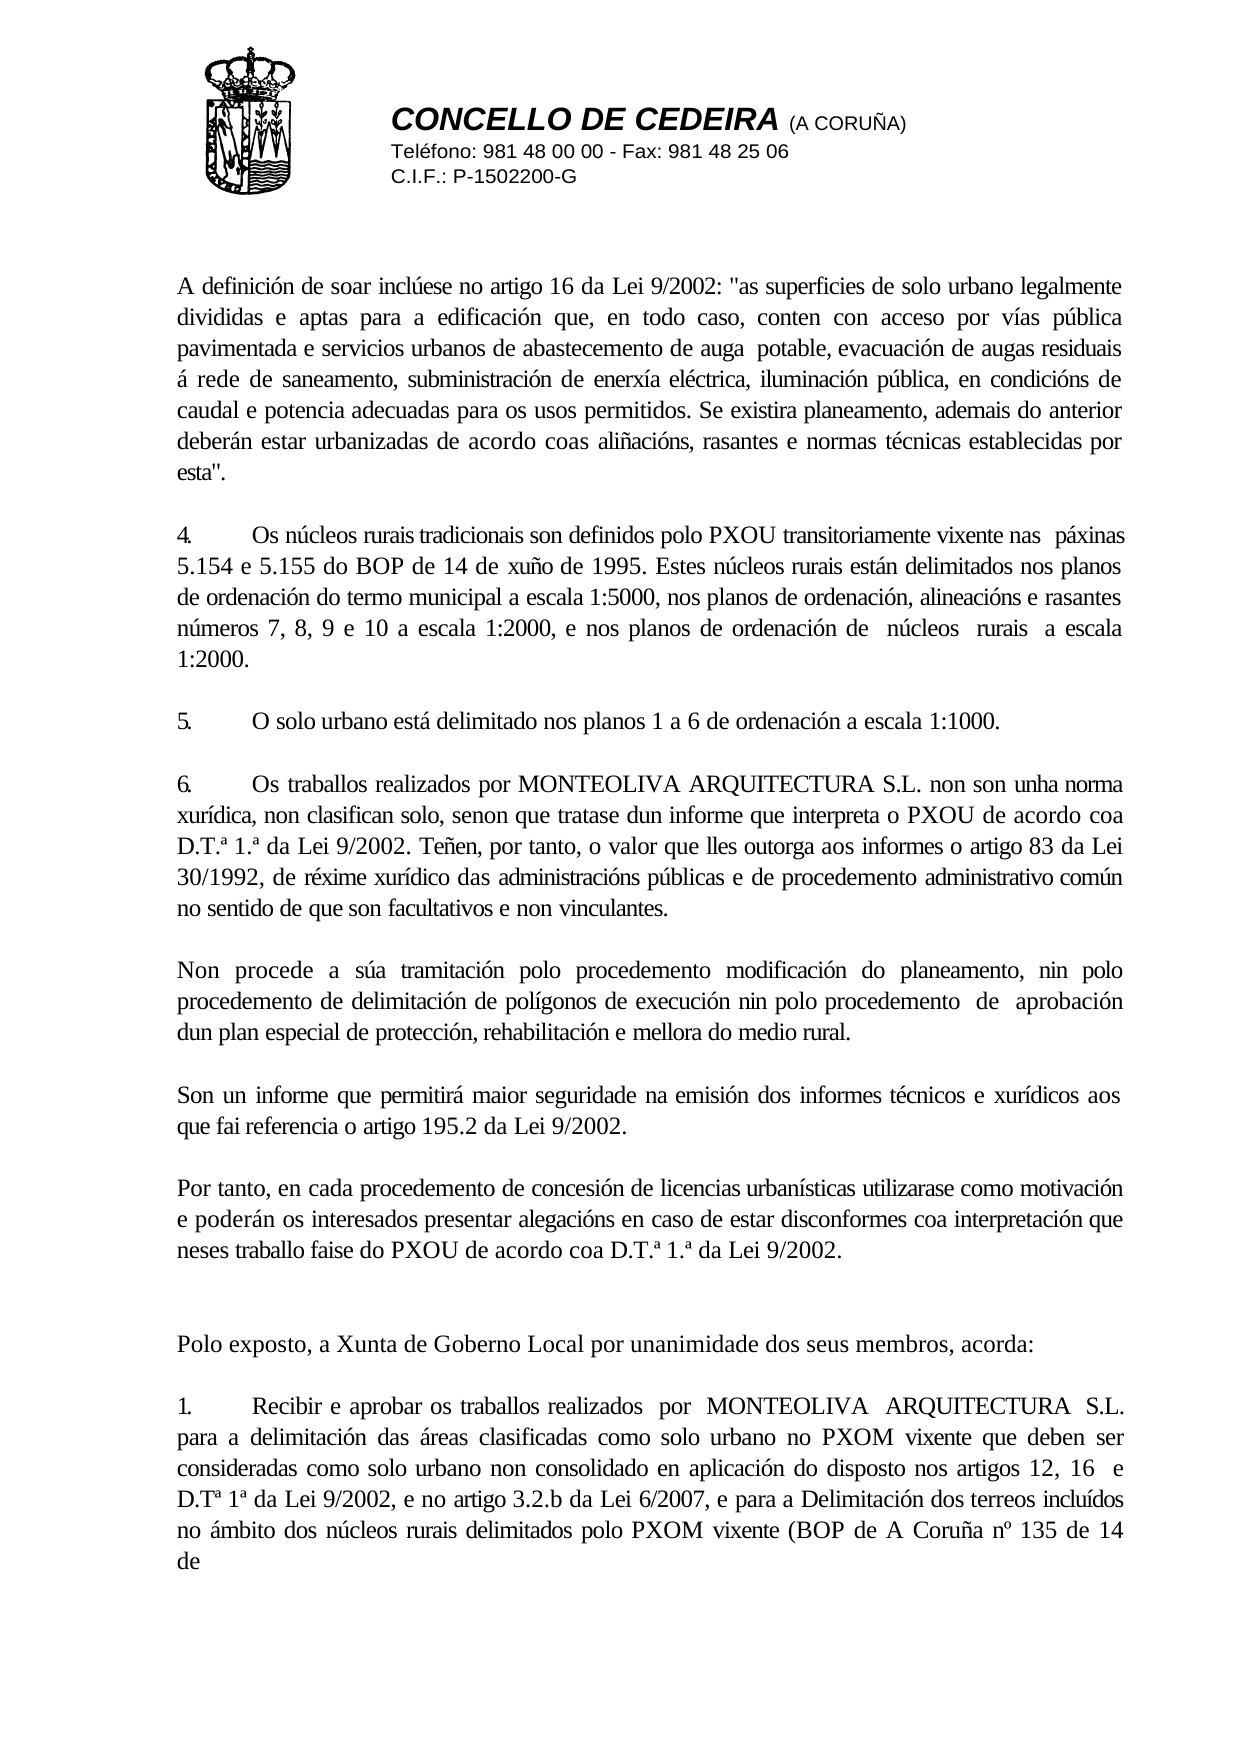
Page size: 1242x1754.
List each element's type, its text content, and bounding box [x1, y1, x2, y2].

picture [192, 38, 304, 203]
list Os traballos realizados por MONTEOLIVA ARQUITECTURA S.L. non son unha norma xurídica, non clasifican solo, senon que tratase dun informe que interpreta o PXOU de acordo coa D.T.ª 1.ª da Lei 9/2002. Teñen, por tanto, o valor que lles outorga aos informes o artigo 83 da Lei 30/1992, de réxime xurídico das administracións públicas e de procedemento administrativo común no sentido de que son facultativos e non vinculantes. [177, 769, 1124, 922]
text Non procede a súa tramitación polo procedemento modificación do planeamento, nin polo procedemento de delimitación de polígonos de execución nin polo procedemento de aprobación dun plan especial de protección, rehabilitación e mellora do medio rural. [177, 955, 1124, 1046]
text 5.154 e 5.155 do BOP de 14 de xuño de 1995. Estes núcleos rurais están delimitados nos planos de ordenación do termo municipal a escala 1:5000, nos planos de ordenación, alineacións e rasantes números 7, 8, 9 e 10 a escala 1:2000, e nos planos de ordenación de núcleos rurais a escala 1:2000. [177, 551, 1122, 673]
text A definición de soar inclúese no artigo 16 da Lei 9/2002: "as superficies de solo urbano legalmente divididas e aptas para a edificación que, en todo caso, conten con acceso por vías pública pavimentada e servicios urbanos de abastecemento de auga potable, evacuación de augas residuais á rede de saneamento, subministración de enerxía eléctrica, iluminación pública, en condicións de caudal e potencia adecuadas para os usos permitidos. Se existira planeamento, ademais do anterior deberán estar urbanizadas de acordo coas aliñacións, rasantes e normas técnicas establecidas por esta". [177, 271, 1122, 486]
text Por tanto, en cada procedemento de concesión de licencias urbanísticas utilizarase como motivación e poderán os interesados presentar alegacións en caso de estar disconformes coa interpretación que neses traballo faise do PXOU de acordo coa D.T.ª 1.ª da Lei 9/2002. [177, 1173, 1124, 1264]
list O solo urbano está delimitado nos planos 1 a 6 de ordenación a escala 1:1000. [177, 706, 1135, 735]
list Os núcleos rurais tradicionais son definidos polo PXOU transitoriamente vixente nas páxinas [177, 520, 1135, 548]
text Polo exposto, a Xunta de Goberno Local por unanimidade dos seus membros, acorda: [177, 1329, 1135, 1357]
text Son un informe que permitirá maior seguridade na emisión dos informes técnicos e xurídicos aos que fai referencia o artigo 195.2 da Lei 9/2002. [177, 1080, 1121, 1139]
list Recibir e aprobar os traballos realizados por MONTEOLIVA ARQUITECTURA S.L. para a delimitación das áreas clasificadas como solo urbano no PXOM vixente que deben ser consideradas como solo urbano non consolidado en aplicación do disposto nos artigos 12, 16 e D.Tª 1ª da Lei 9/2002, e no artigo 3.2.b da Lei 6/2007, e para a Delimitación dos terreos incluídos no ámbito dos núcleos rurais delimitados polo PXOM vixente (BOP de A Coruña nº 135 de 14 de [177, 1391, 1125, 1575]
